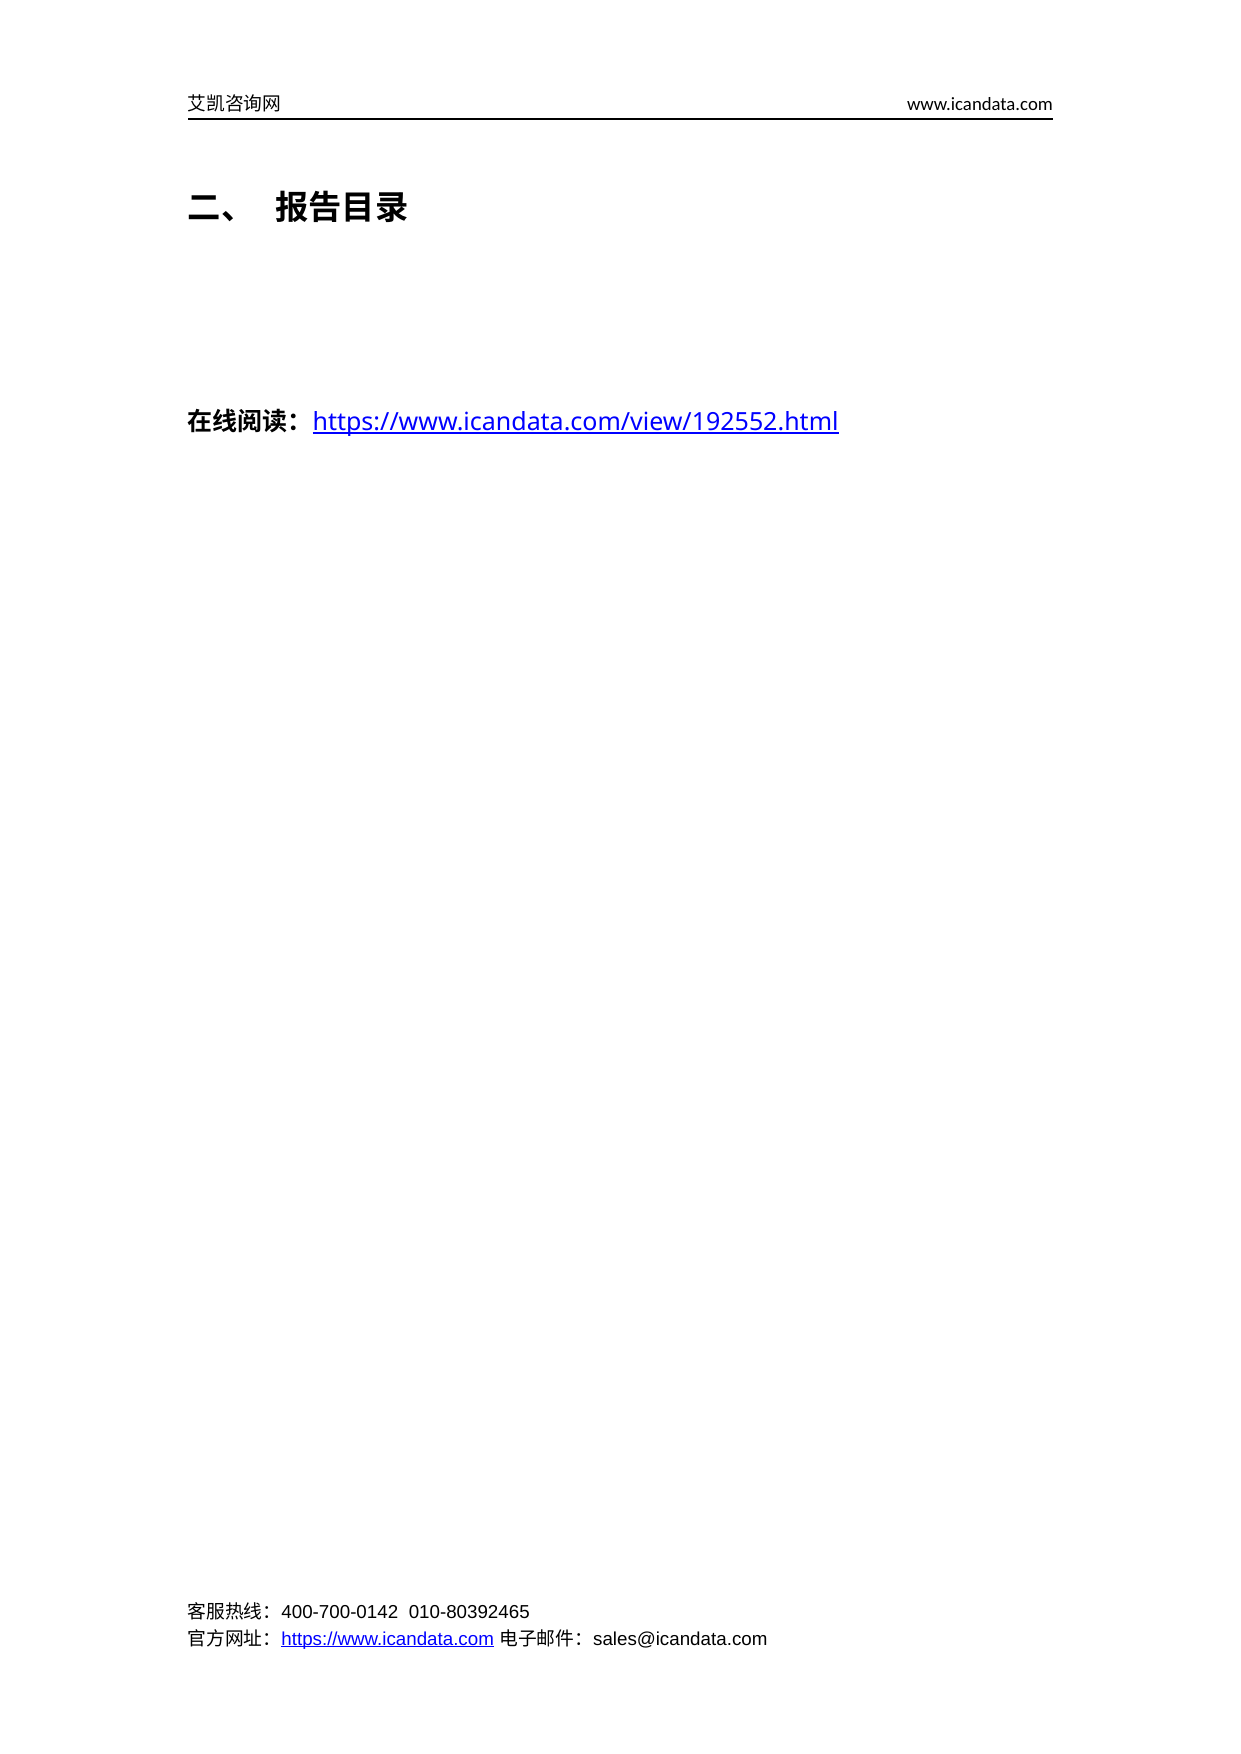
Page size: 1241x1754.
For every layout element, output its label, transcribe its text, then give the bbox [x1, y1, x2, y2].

subtitle 报告目录 [187, 172, 1053, 237]
text 在线阅读：https://www.icandata.com/view/192552.html [187, 387, 1053, 452]
